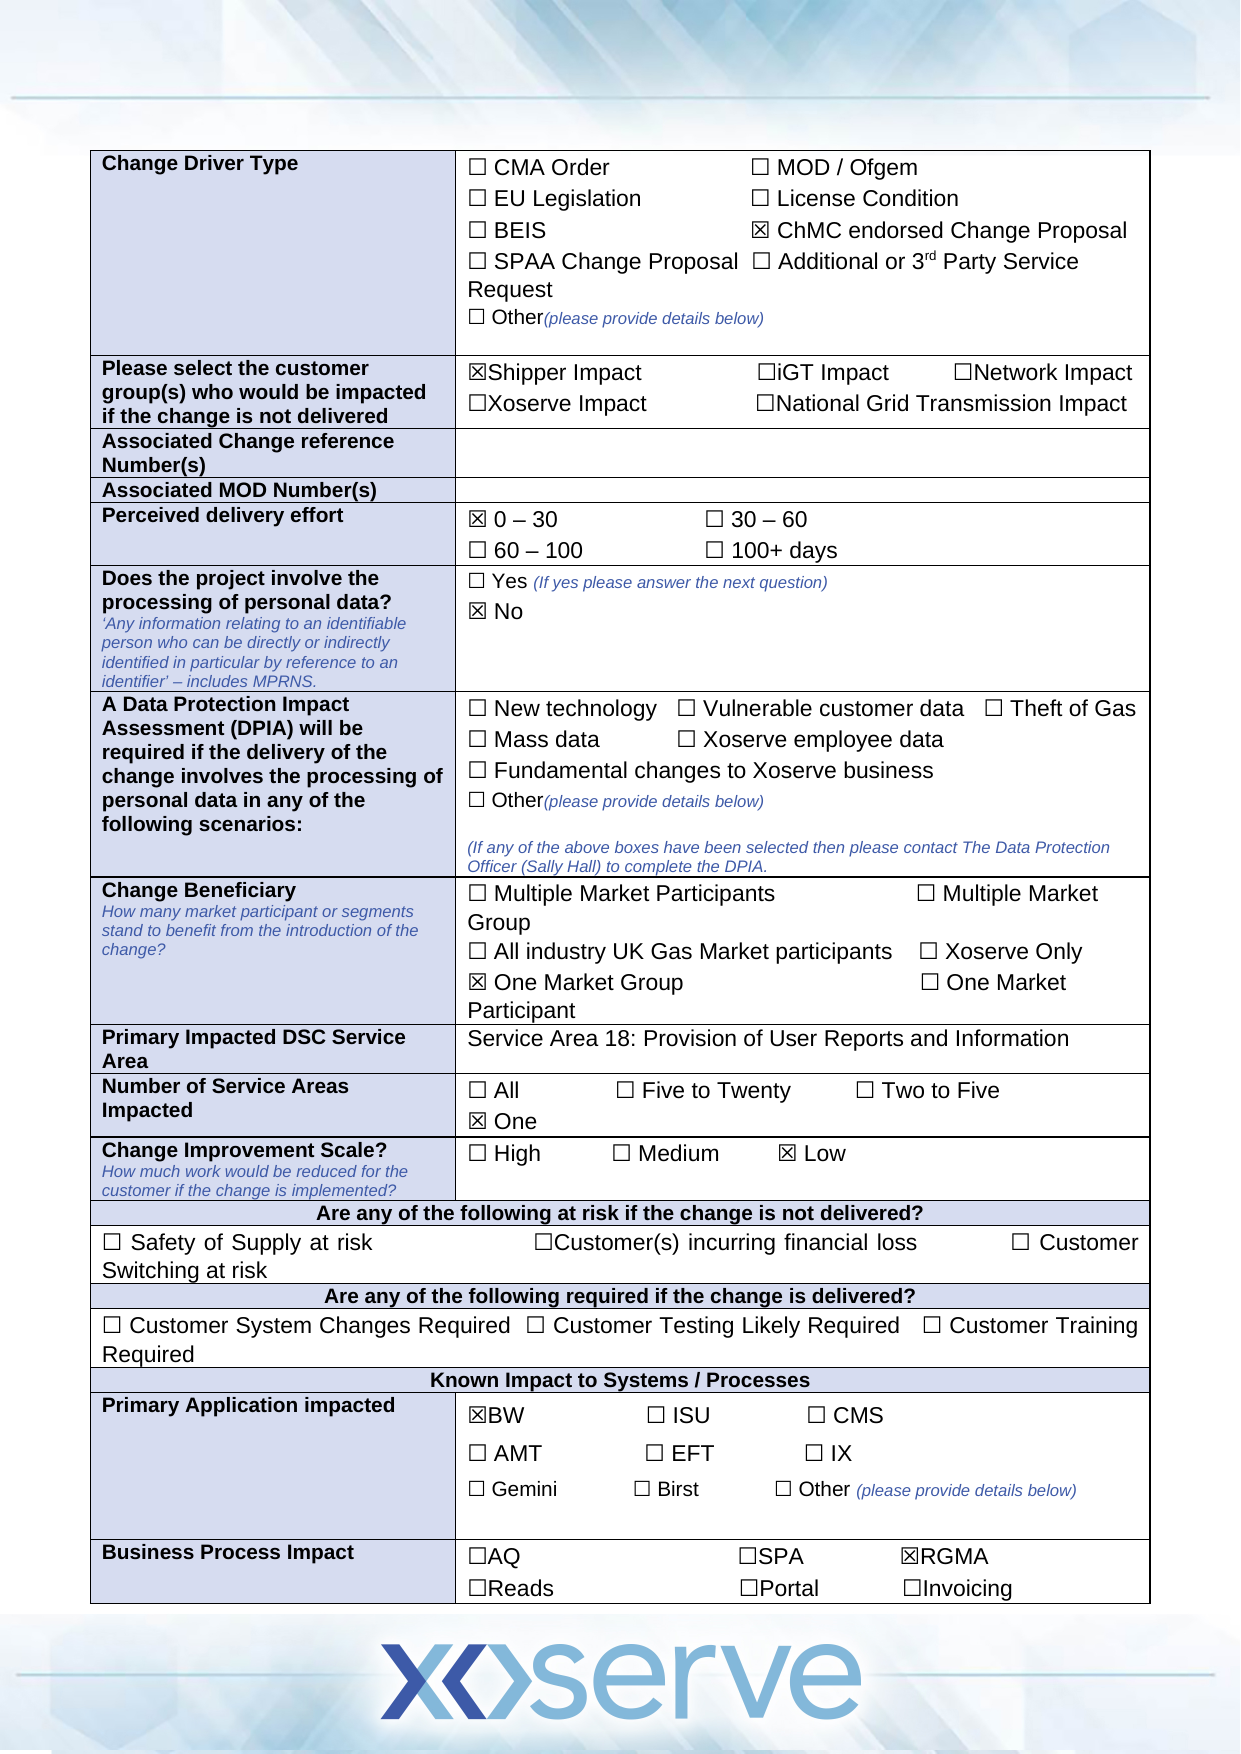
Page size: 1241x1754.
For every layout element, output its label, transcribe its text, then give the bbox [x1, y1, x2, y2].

table_cell All Five to Twenty Two to Five One [456, 1074, 1149, 1136]
picture [0, 0, 1241, 1754]
table_cell Known Impact to Systems / Processes [91, 1368, 1149, 1392]
table_cell Primary Application impacted [91, 1393, 455, 1539]
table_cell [456, 1540, 1149, 1603]
table_cell Associated MOD Number(s) [91, 478, 455, 502]
table_header CMA Order MOD / Ofgem EU Legislation License Condition BEIS ChMC endorsed Change Proposal SPAA Change Proposal Additional or 3rd Party Service Request Other(please provide details below) [456, 151, 1149, 355]
table_cell Safety of Supply at risk Customer(s) incurring financial loss Customer Switching at risk [91, 1226, 1149, 1283]
table_cell Number of Service Areas Impacted [91, 1074, 455, 1136]
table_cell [91, 1540, 455, 1603]
table_cell Change Beneficiary How many market participant or segments stand to benefit from the introduction of the change? [91, 878, 455, 1024]
table_cell High Medium Low [456, 1138, 1149, 1200]
table_cell [456, 429, 1149, 477]
table_cell Does the project involve the processing of personal data? ‘Any information relating to an identifiable person who can be directly or indirectly identified in particular by reference to an identifier’ – includes MPRNS. [91, 566, 455, 691]
table_cell Shipper Impact iGT Impact Network Impact Xoserve Impact National Grid Transmission Impact [456, 356, 1149, 428]
table_cell Yes (If yes please answer the next question) No [456, 566, 1149, 691]
table_cell Are any of the following required if the change is delivered? [91, 1284, 1149, 1308]
table_cell Please select the customer group(s) who would be impacted if the change is not delivered [91, 356, 455, 428]
table_cell Change Improvement Scale? How much work would be reduced for the customer if the change is implemented? [91, 1138, 455, 1200]
table_cell [456, 478, 1149, 502]
table_cell BW ISU CMS AMT EFT IX Gemini Birst Other (please provide details below) [456, 1393, 1149, 1539]
table_header Change Driver Type [91, 151, 455, 355]
table_cell Primary Impacted DSC Service Area [91, 1025, 455, 1073]
table_cell Associated Change reference Number(s) [91, 429, 455, 477]
table_cell A Data Protection Impact Assessment (DPIA) will be required if the delivery of the change involves the processing of personal data in any of the following scenarios: [91, 692, 455, 876]
table_cell Customer System Changes Required Customer Testing Likely Required Customer Training Required [91, 1309, 1149, 1367]
table_cell Multiple Market Participants Multiple Market Group All industry UK Gas Market participants Xoserve Only One Market Group One Market Participant [456, 878, 1149, 1024]
table_cell Perceived delivery effort [91, 503, 455, 565]
table_cell Are any of the following at risk if the change is not delivered? [91, 1201, 1149, 1225]
table_cell 0 – 30 30 – 60 60 – 100 100+ days [456, 503, 1149, 565]
table_cell New technology Vulnerable customer data Theft of Gas Mass data Xoserve employee data Fundamental changes to Xoserve business Other(please provide details below) (If any of the above boxes have been selected then please contact The Data Protection Officer (Sally Hall) to complete the DPIA. [456, 692, 1149, 876]
